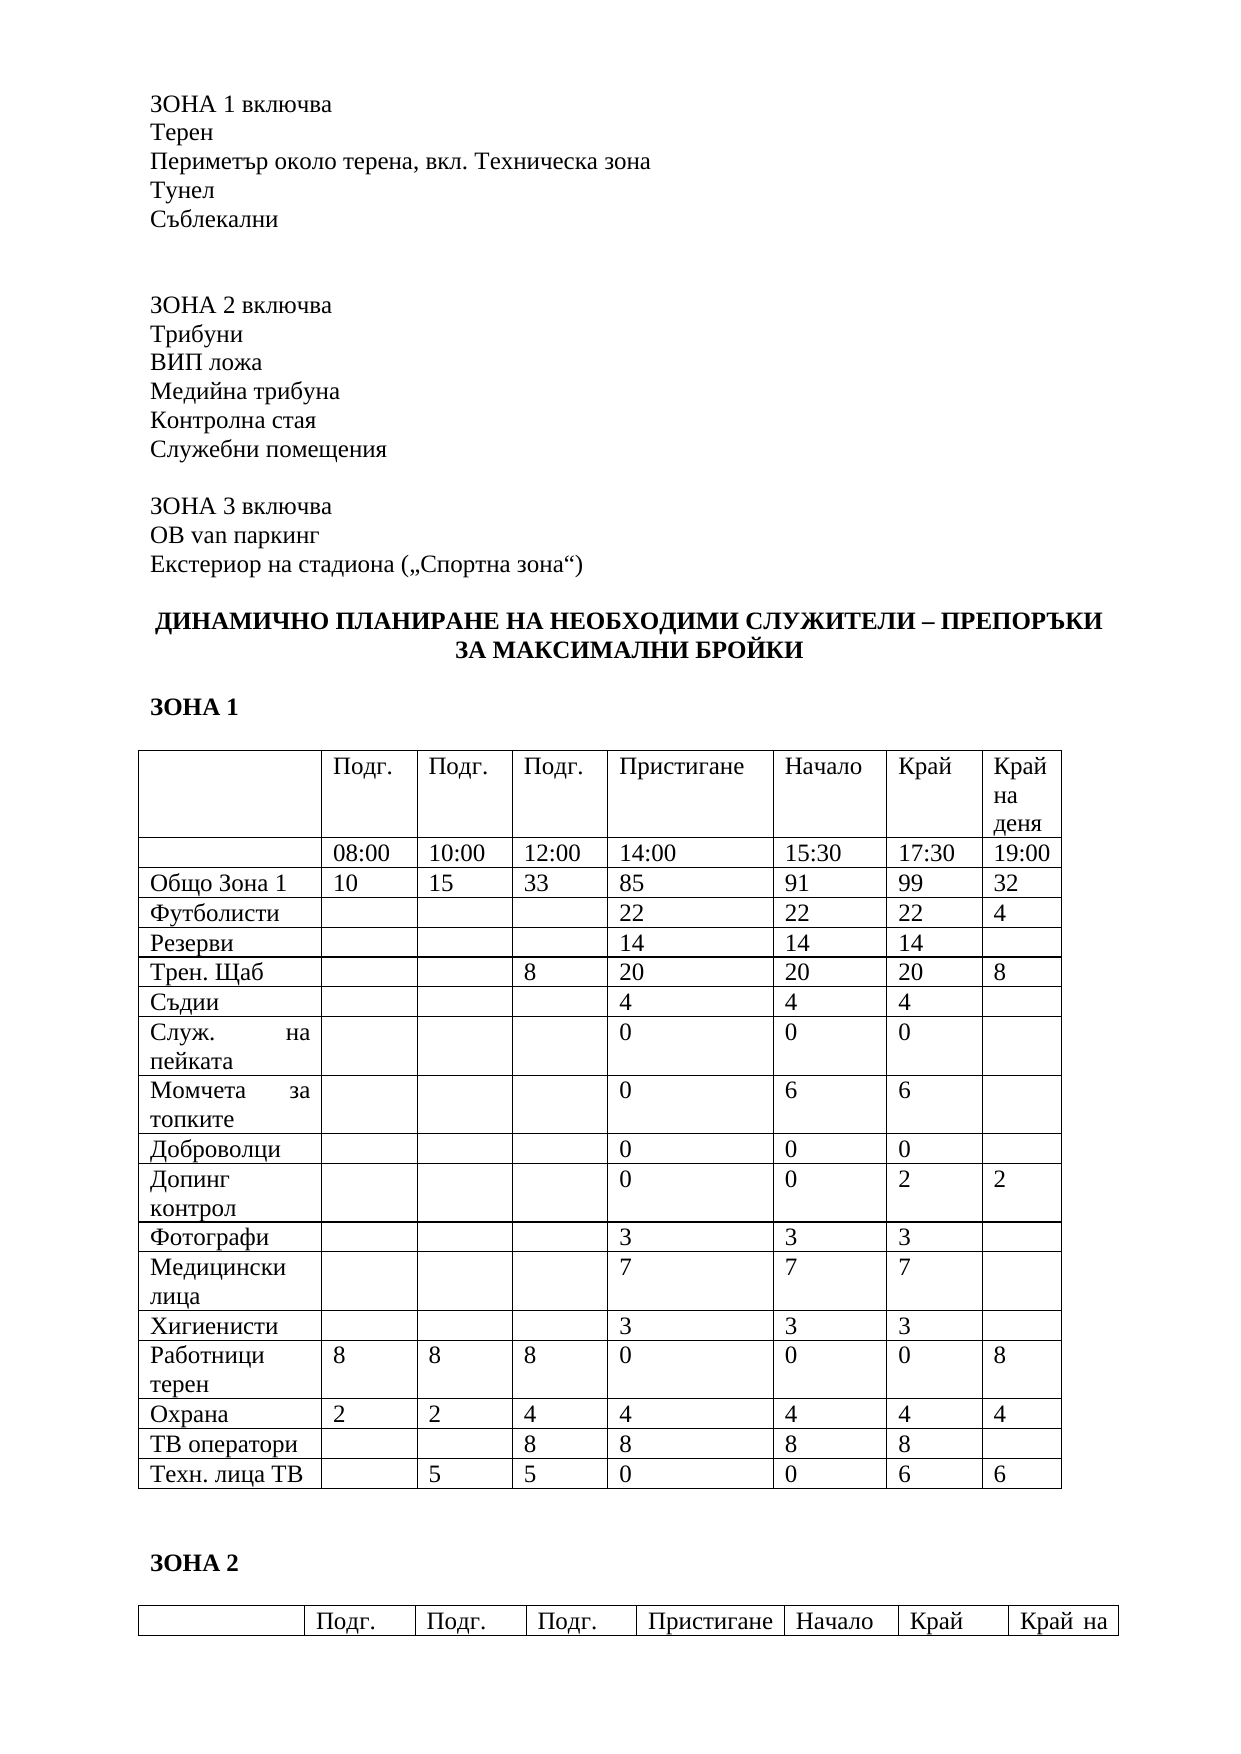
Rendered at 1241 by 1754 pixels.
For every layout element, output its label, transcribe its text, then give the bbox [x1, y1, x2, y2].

table_header Начало [785, 1606, 898, 1635]
table_cell [322, 928, 417, 956]
table_cell 3 [608, 1311, 773, 1339]
table_cell [322, 1076, 417, 1133]
table_cell 14:00 [608, 838, 773, 867]
table_cell 22 [774, 898, 886, 927]
table_cell [983, 1311, 1061, 1339]
table_cell [322, 1459, 417, 1487]
table_cell Резерви [139, 928, 321, 956]
table_cell [322, 1017, 417, 1074]
table_cell [513, 1134, 607, 1163]
table_cell 19:00 [983, 838, 1061, 867]
table_cell 7 [774, 1252, 886, 1310]
table_cell [418, 1134, 512, 1163]
text Екстериор на стадиона („Спортна зона“) [150, 549, 1108, 577]
table_cell [418, 928, 512, 956]
table_cell [322, 1134, 417, 1163]
table_cell 0 [608, 1017, 773, 1074]
table_cell 15:30 [774, 838, 886, 867]
text Съблекални [150, 204, 1108, 232]
table_header Край [887, 751, 982, 837]
table_cell [513, 928, 607, 956]
table_cell 8 [608, 1429, 773, 1458]
table_cell [418, 1223, 512, 1251]
table_cell 8 [983, 958, 1061, 986]
table_cell 4 [608, 1399, 773, 1428]
table_cell Съдии [139, 987, 321, 1016]
table_cell [983, 1134, 1061, 1163]
table_cell 0 [608, 1134, 773, 1163]
table_cell [983, 1076, 1061, 1133]
table_cell 0 [608, 1459, 773, 1487]
table_cell 3 [608, 1223, 773, 1251]
text ЗОНА 2 включва [150, 290, 1108, 319]
table_cell Футболисти [139, 898, 321, 927]
table_cell [513, 1076, 607, 1133]
table_cell Доброволци [139, 1134, 321, 1163]
text ВИП ложа [150, 347, 1108, 376]
table_cell 5 [513, 1459, 607, 1487]
table_cell [983, 1252, 1061, 1310]
table_cell 0 [608, 1076, 773, 1133]
table_cell Фотографи [139, 1223, 321, 1251]
table_cell [322, 1223, 417, 1251]
table_cell 14 [608, 928, 773, 956]
text ДИНАМИЧНО ПЛАНИРАНЕ НА НЕОБХОДИМИ СЛУЖИТЕЛИ – ПРЕПОРЪКИ ЗА МАКСИМАЛНИ БРОЙКИ [150, 606, 1108, 664]
table_cell 91 [774, 868, 886, 897]
table_cell 8 [774, 1429, 886, 1458]
table_header Подг. [322, 751, 417, 837]
table_cell 8 [513, 958, 607, 986]
table_cell [322, 987, 417, 1016]
table_cell Техн. лица ТВ [139, 1459, 321, 1487]
table_cell Работници терен [139, 1341, 321, 1398]
table_header [139, 1606, 304, 1635]
table_cell 4 [887, 987, 982, 1016]
text Служебни помещения [150, 434, 1108, 462]
table_cell 20 [608, 958, 773, 986]
text ЗОНА 2 [150, 1548, 1108, 1576]
table_cell 3 [774, 1223, 886, 1251]
table_cell [513, 898, 607, 927]
table_cell 8 [513, 1429, 607, 1458]
table_header Подг. [418, 751, 512, 837]
text OB van паркинг [150, 520, 1108, 549]
table_header [139, 751, 321, 837]
table_cell 33 [513, 868, 607, 897]
table_cell 7 [887, 1252, 982, 1310]
table_cell 8 [418, 1341, 512, 1398]
table_cell Медицински лица [139, 1252, 321, 1310]
table_cell 15 [418, 868, 512, 897]
table_cell 14 [774, 928, 886, 956]
table_cell 6 [774, 1076, 886, 1133]
table_cell 4 [774, 987, 886, 1016]
table_cell ТВ оператори [139, 1429, 321, 1458]
table_cell [513, 1311, 607, 1339]
table_cell 0 [774, 1459, 886, 1487]
table_header Край на деня [1009, 1606, 1118, 1635]
table_cell [322, 1429, 417, 1458]
table_cell [418, 1429, 512, 1458]
table_cell [513, 1252, 607, 1310]
table_cell Общо Зона 1 [139, 868, 321, 897]
table_header Подг. [416, 1606, 526, 1635]
table_cell 7 [608, 1252, 773, 1310]
table_cell 10 [322, 868, 417, 897]
table_cell 20 [887, 958, 982, 986]
table_cell 0 [608, 1341, 773, 1398]
table_cell 4 [887, 1399, 982, 1428]
text Трибуни [150, 319, 1108, 347]
table_cell [983, 1429, 1061, 1458]
table_cell 0 [887, 1017, 982, 1074]
table_cell [418, 1311, 512, 1339]
text ЗОНА 1 [150, 692, 1108, 721]
table_cell 6 [887, 1076, 982, 1133]
table_cell 4 [983, 1399, 1061, 1428]
table_cell [418, 1164, 512, 1221]
table_cell 22 [887, 898, 982, 927]
table_cell Допинг контрол [139, 1164, 321, 1221]
table_cell 99 [887, 868, 982, 897]
table_cell [983, 1223, 1061, 1251]
table_cell [322, 898, 417, 927]
table_cell [139, 838, 321, 867]
table_header Подг. [527, 1606, 636, 1635]
table_cell 10:00 [418, 838, 512, 867]
table_cell [983, 1017, 1061, 1074]
text Медийна трибуна [150, 376, 1108, 405]
text ЗОНА 1 включва [150, 89, 1108, 117]
text Тунел [150, 175, 1108, 204]
table_cell 0 [774, 1341, 886, 1398]
table_header Пристигане [637, 1606, 784, 1635]
table_header Пристигане [608, 751, 773, 837]
table_cell 6 [887, 1459, 982, 1487]
table_cell 3 [887, 1223, 982, 1251]
table_cell [322, 1164, 417, 1221]
table_cell 0 [608, 1164, 773, 1221]
table_cell Момчета за топките [139, 1076, 321, 1133]
text Терен [150, 117, 1108, 146]
table_cell 20 [774, 958, 886, 986]
text ЗОНА 3 включва [150, 491, 1108, 520]
table_header Край на деня [983, 751, 1061, 837]
table_header Подг. [513, 751, 607, 837]
table_cell [513, 1017, 607, 1074]
table_cell [322, 1252, 417, 1310]
table_cell Служ. на пейката [139, 1017, 321, 1074]
table_cell [513, 1223, 607, 1251]
table_cell 2 [418, 1399, 512, 1428]
table_cell 12:00 [513, 838, 607, 867]
table_cell 22 [608, 898, 773, 927]
text Контролна стая [150, 405, 1108, 434]
table_cell 4 [983, 898, 1061, 927]
table_cell 85 [608, 868, 773, 897]
table_cell [418, 898, 512, 927]
table_cell 08:00 [322, 838, 417, 867]
table_cell [983, 987, 1061, 1016]
table_cell 32 [983, 868, 1061, 897]
table_cell [513, 987, 607, 1016]
table_cell 3 [774, 1311, 886, 1339]
table_cell [513, 1164, 607, 1221]
table_cell 6 [983, 1459, 1061, 1487]
table_cell 3 [887, 1311, 982, 1339]
table_cell 8 [887, 1429, 982, 1458]
table_cell 0 [774, 1017, 886, 1074]
table_cell 0 [887, 1341, 982, 1398]
table_header Начало [774, 751, 886, 837]
table_cell 4 [774, 1399, 886, 1428]
table_cell 4 [513, 1399, 607, 1428]
table_header Подг. [305, 1606, 415, 1635]
table_cell [322, 958, 417, 986]
table_cell [418, 1252, 512, 1310]
table_cell 0 [774, 1134, 886, 1163]
table_cell [418, 1076, 512, 1133]
table_cell 2 [322, 1399, 417, 1428]
table_cell 2 [983, 1164, 1061, 1221]
table_cell [418, 987, 512, 1016]
table_cell 0 [774, 1164, 886, 1221]
table_cell Хигиенисти [139, 1311, 321, 1339]
table_header Край [899, 1606, 1008, 1635]
table_cell 0 [887, 1134, 982, 1163]
table_cell 8 [322, 1341, 417, 1398]
table_cell 4 [608, 987, 773, 1016]
table_cell 8 [983, 1341, 1061, 1398]
table_cell 2 [887, 1164, 982, 1221]
table_cell [418, 1017, 512, 1074]
table_cell [418, 958, 512, 986]
table_cell 5 [418, 1459, 512, 1487]
table_cell 14 [887, 928, 982, 956]
table_cell 8 [513, 1341, 607, 1398]
table_cell Трен. Щаб [139, 958, 321, 986]
table_cell Охрана [139, 1399, 321, 1428]
table_cell [322, 1311, 417, 1339]
text Периметър около терена, вкл. Техническа зона [150, 146, 1108, 175]
table_cell 17:30 [887, 838, 982, 867]
table_cell [983, 928, 1061, 956]
